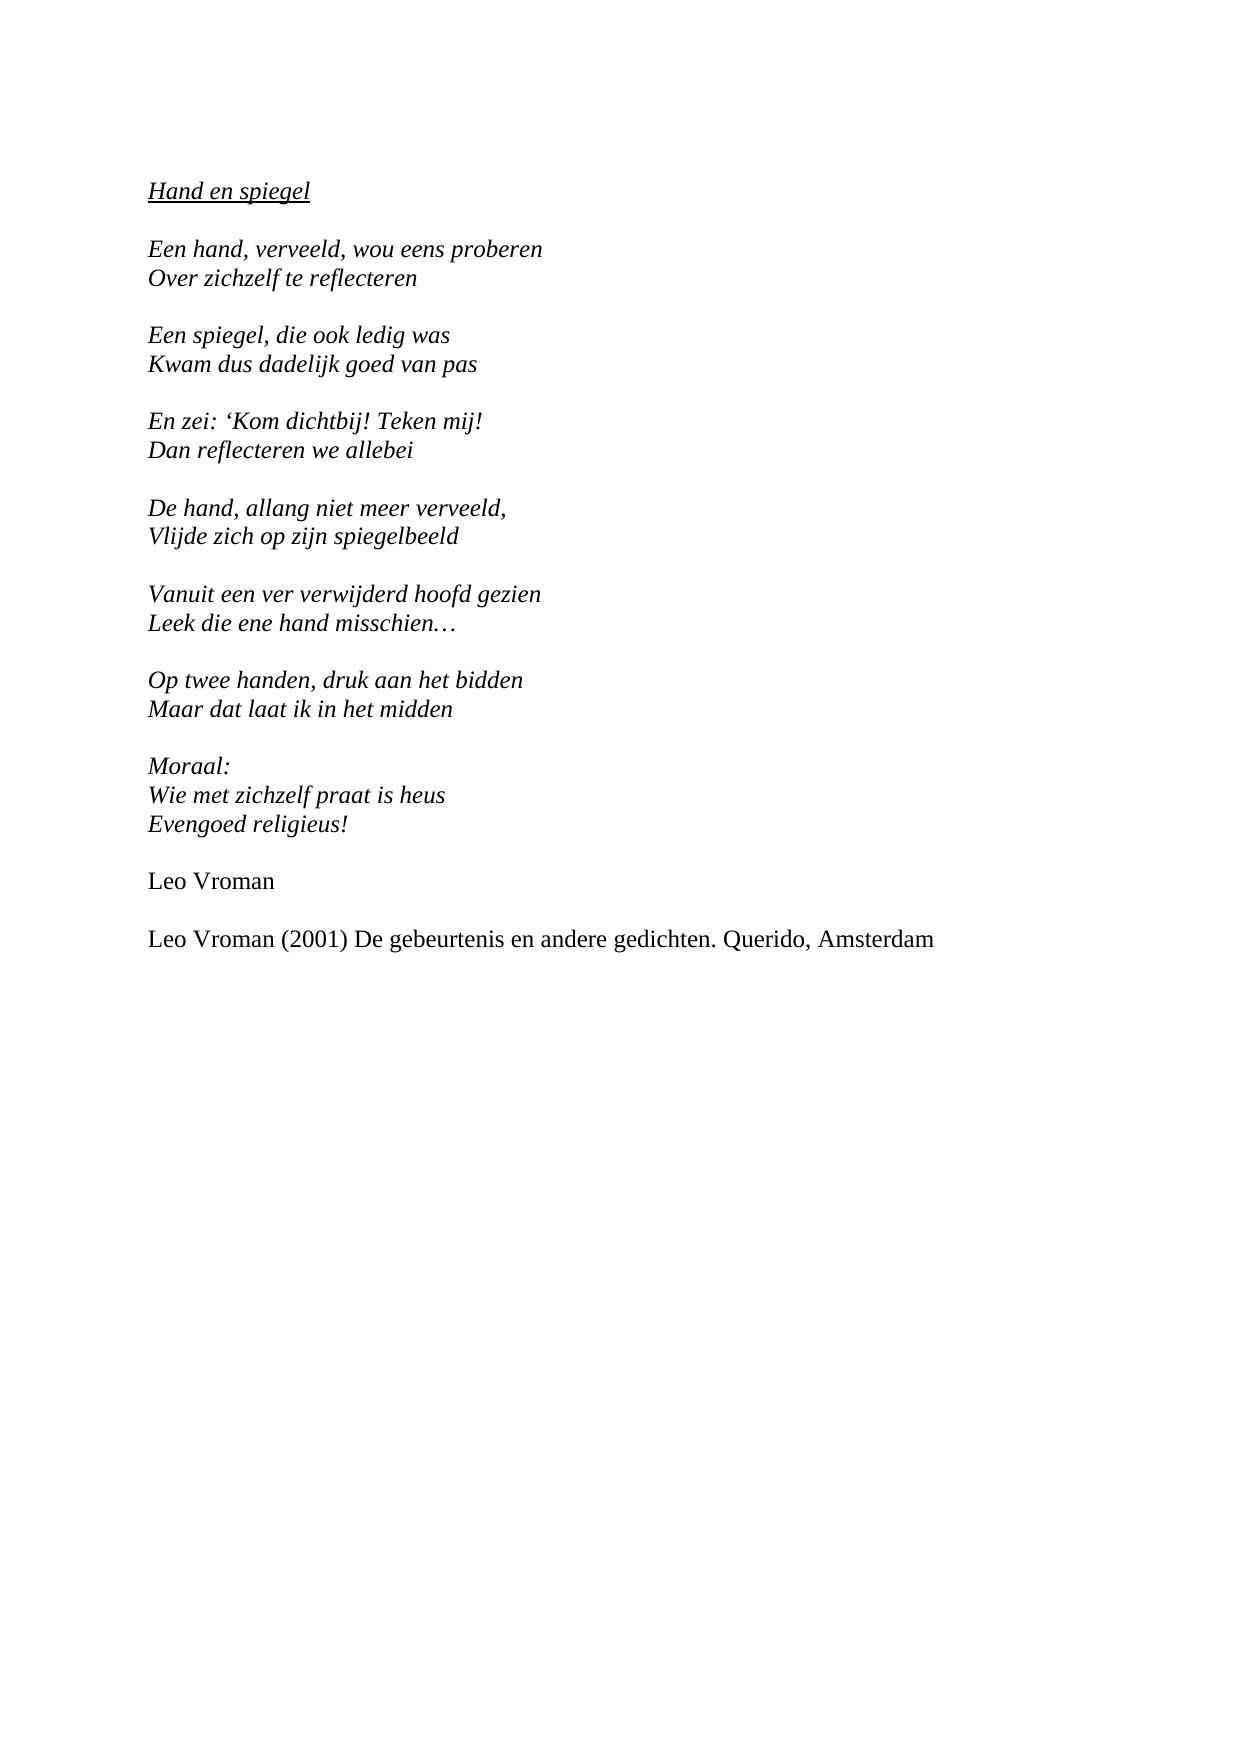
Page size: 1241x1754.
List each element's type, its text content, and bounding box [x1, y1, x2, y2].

text Een hand, verveeld, wou eens proberen [148, 234, 1093, 263]
text Maar dat laat ik in het midden [148, 694, 1093, 723]
text Een spiegel, die ook ledig was [148, 320, 1093, 349]
text Leek die ene hand misschien… [148, 608, 1093, 636]
text Over zichzelf te reflecteren [148, 263, 1093, 291]
text Wie met zichzelf praat is heus [148, 780, 1093, 809]
text Leo Vroman [148, 866, 1093, 895]
text Evengoed religieus! [148, 809, 1093, 838]
text Vlijde zich op zijn spiegelbeeld [148, 521, 1093, 550]
text Hand en spiegel [148, 176, 1093, 205]
text Kwam dus dadelijk goed van pas [148, 349, 1093, 378]
text Moraal: [148, 751, 1093, 780]
text Vanuit een ver verwijderd hoofd gezien [148, 579, 1093, 608]
text De hand, allang niet meer verveeld, [148, 493, 1093, 521]
text Leo Vroman (2001) De gebeurtenis en andere gedichten. Querido, Amsterdam [148, 924, 1093, 953]
text Dan reflecteren we allebei [148, 435, 1093, 464]
text Op twee handen, druk aan het bidden [148, 665, 1093, 694]
text En zei: ‘Kom dichtbij! Teken mij! [148, 406, 1093, 435]
